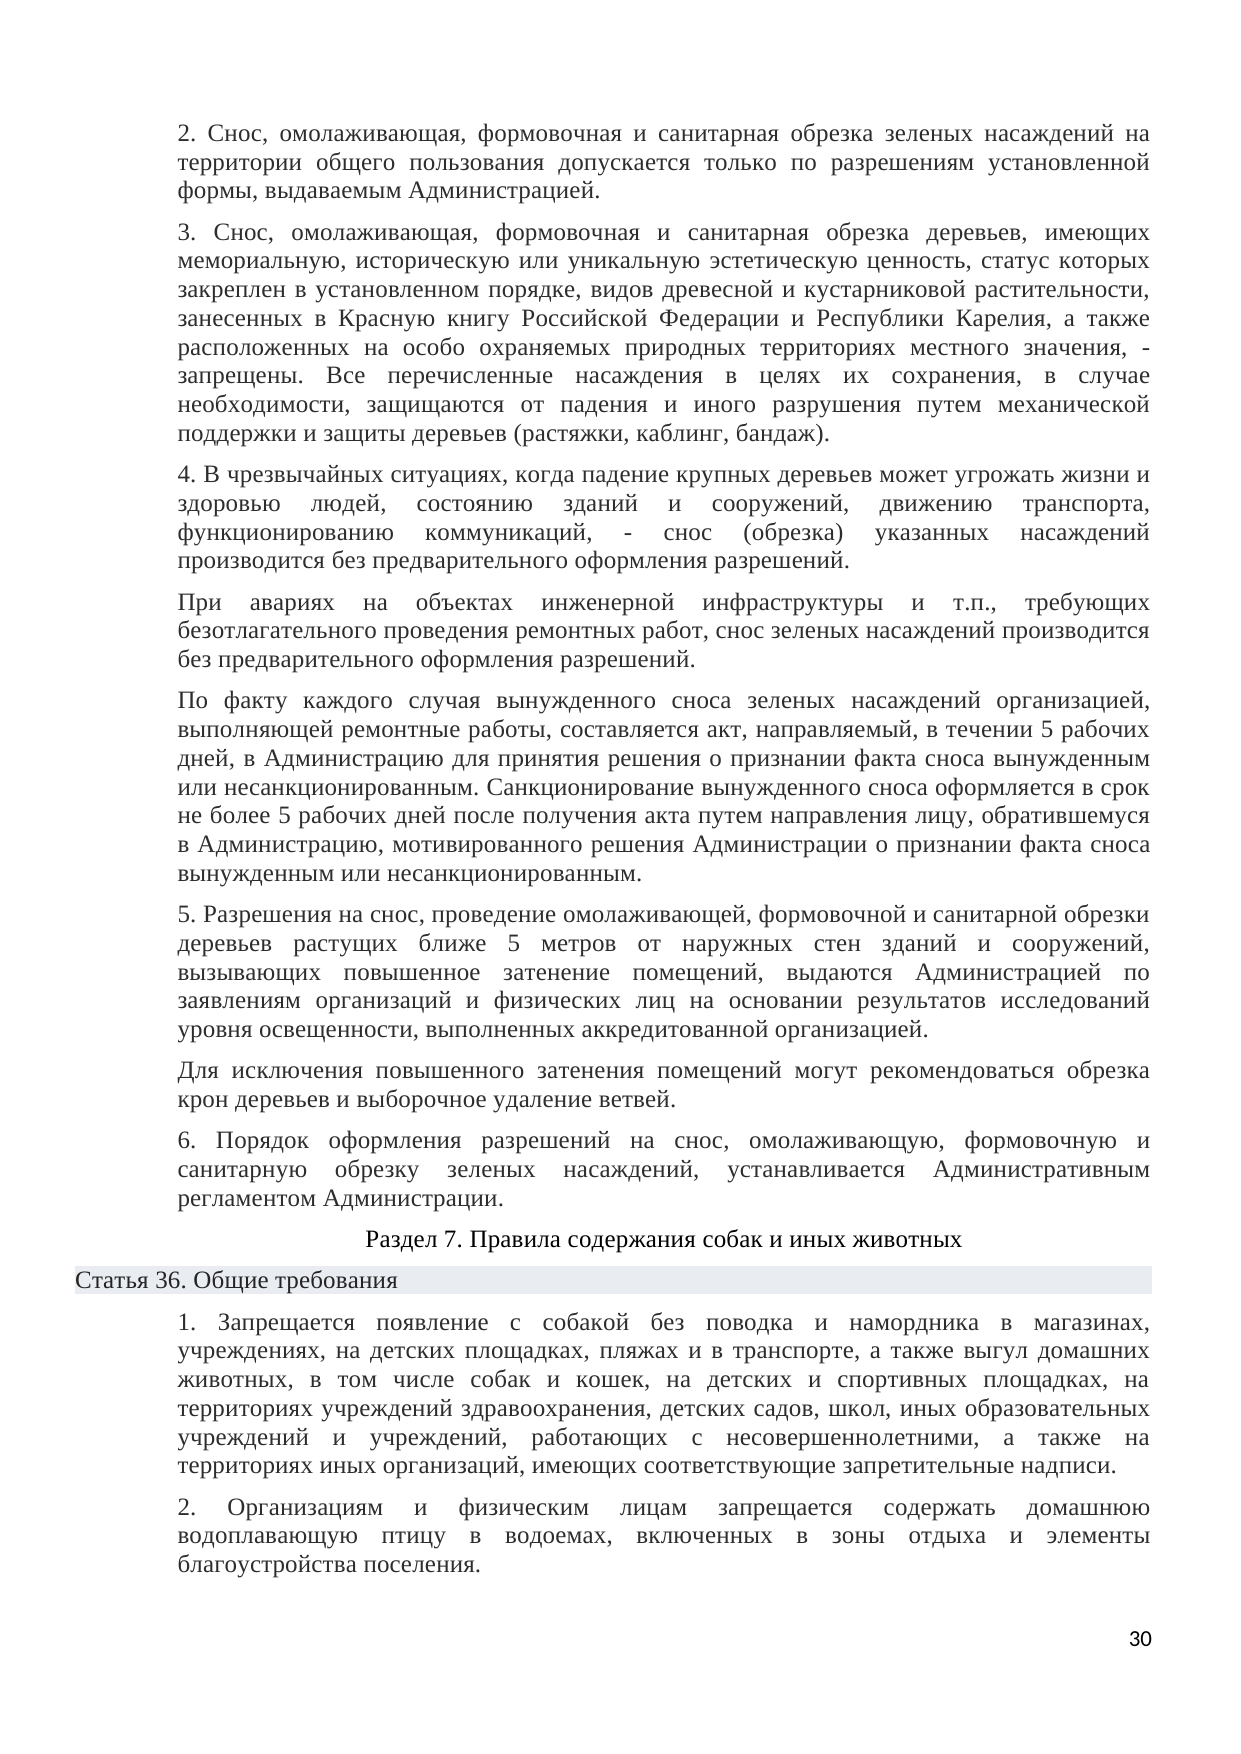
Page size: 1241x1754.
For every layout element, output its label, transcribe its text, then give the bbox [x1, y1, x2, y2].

text Статья 36. Общие требования [75, 1266, 1152, 1294]
text 2. Организациям и физическим лицам запрещается содержать домашнюю водоплавающую птицу в водоемах, включенных в зоны отдыха и элементы благоустройства поселения. [177, 1492, 1152, 1578]
text 1. Запрещается появление с собакой без поводка и намордника в магазинах, учреждениях, на детских площадках, пляжах и в транспорте, а также выгул домашних животных, в том числе собак и кошек, на детских и спортивных площадках, на территориях учреждений здравоохранения, детских садов, школ, иных образовательных учреждений и учреждений, работающих с несовершеннолетними, а также на территориях иных организаций, имеющих соответствующие запретительные надписи. [177, 1307, 1152, 1479]
text 6. Порядок оформления разрешений на снос, омолаживающую, формовочную и санитарную обрезку зеленых насаждений, устанавливается Административным регламентом Администрации. [177, 1126, 1152, 1212]
text 3. Снос, омолаживающая, формовочная и санитарная обрезка деревьев, имеющих мемориальную, историческую или уникальную эстетическую ценность, статус которых закреплен в установленном порядке, видов древесной и кустарниковой растительности, занесенных в Красную книгу Российской Федерации и Республики Карелия, а также расположенных на особо охраняемых природных территориях местного значения, - запрещены. Все перечисленные насаждения в целях их сохранения, в случае необходимости, защищаются от падения и иного разрушения путем механической поддержки и защиты деревьев (растяжки, каблинг, бандаж). [177, 217, 1152, 447]
text 5. Разрешения на снос, проведение омолаживающей, формовочной и санитарной обрезки деревьев растущих ближе 5 метров от наружных стен зданий и сооружений, вызывающих повышенное затенение помещений, выдаются Администрацией по заявлениям организаций и физических лиц на основании результатов исследований уровня освещенности, выполненных аккредитованной организацией. [177, 899, 1152, 1043]
text По факту каждого случая вынужденного сноса зеленых насаждений организацией, выполняющей ремонтные работы, составляется акт, направляемый, в течении 5 рабочих дней, в Администрацию для принятия решения о признании факта сноса вынужденным или несанкционированным. Санкционирование вынужденного сноса оформляется в срок не более 5 рабочих дней после получения акта путем направления лицу, обратившемуся в Администрацию, мотивированного решения Администрации о признании факта сноса вынужденным или несанкционированным. [177, 686, 1152, 887]
text 2. Снос, омолаживающая, формовочная и санитарная обрезка зеленых насаждений на территории общего пользования допускается только по разрешениям установленной формы, выдаваемым Администрацией. [177, 118, 1152, 204]
text Для исключения повышенного затенения помещений могут рекомендоваться обрезка крон деревьев и выборочное удаление ветвей. [177, 1056, 1152, 1113]
text 4. В чрезвычайных ситуациях, когда падение крупных деревьев может угрожать жизни и здоровью людей, состоянию зданий и сооружений, движению транспорта, функционированию коммуникаций, - снос (обрезка) указанных насаждений производится без предварительного оформления разрешений. [177, 459, 1152, 574]
text При авариях на объектах инженерной инфраструктуры и т.п., требующих безотлагательного проведения ремонтных работ, снос зеленых насаждений производится без предварительного оформления разрешений. [177, 587, 1152, 673]
text Раздел 7. Правила содержания собак и иных животных [177, 1224, 1152, 1253]
